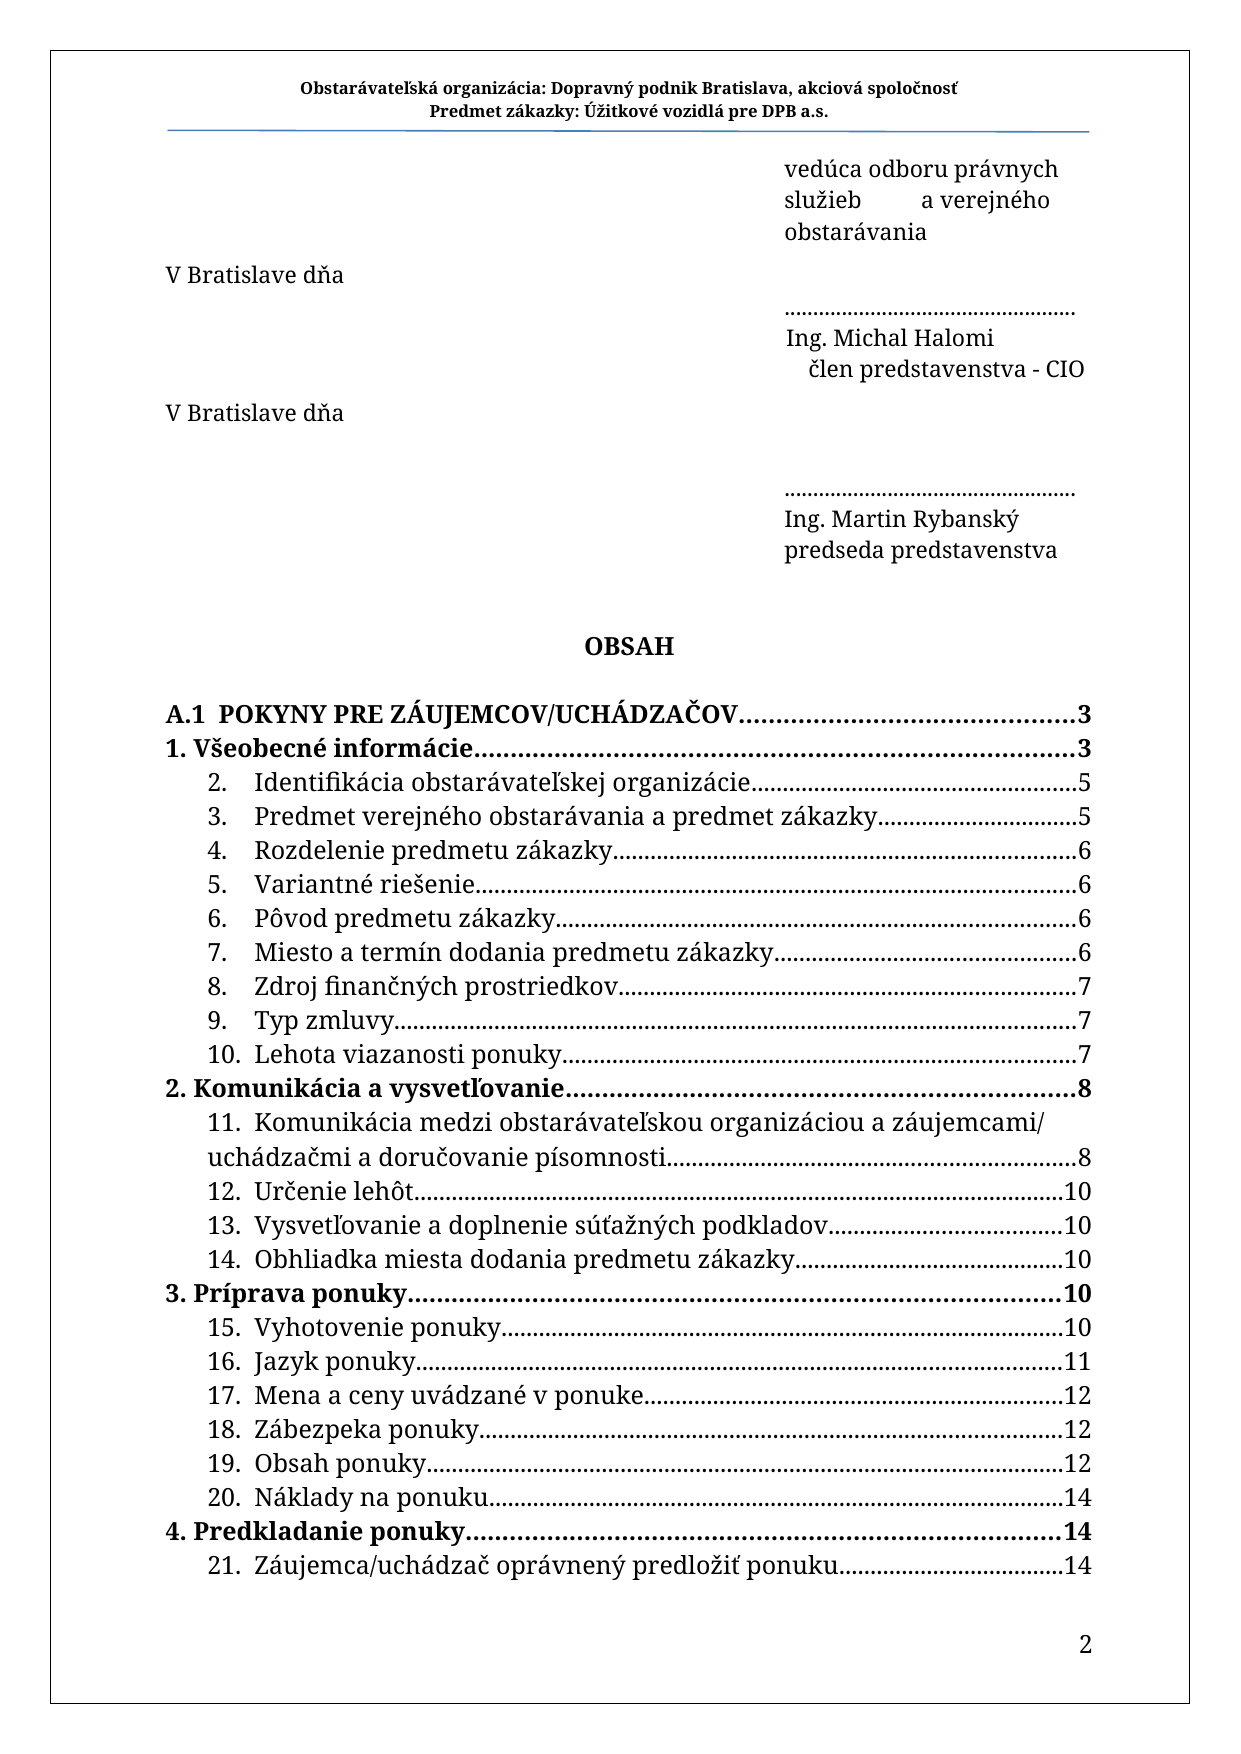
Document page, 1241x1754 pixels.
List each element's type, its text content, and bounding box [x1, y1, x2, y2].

text 20. Náklady na ponuku 14 [207, 1480, 1093, 1514]
text 13. Vysvetľovanie a doplnenie súťažných podkladov 10 [207, 1207, 1093, 1241]
text 2. Identifikácia obstarávateľskej organizácie 5 [207, 764, 1093, 798]
text 4. Predkladanie ponuky 14 [165, 1514, 1093, 1548]
text 6. Pôvod predmetu zákazky 6 [207, 901, 1093, 935]
text 3. Príprava ponuky 10 [165, 1275, 1093, 1309]
text 12. Určenie lehôt 10 [207, 1173, 1093, 1207]
text 5. Variantné riešenie 6 [207, 867, 1093, 901]
text člen predstavenstva - CIO [165, 353, 1093, 384]
text 3. Predmet verejného obstarávania a predmet zákazky 5 [207, 798, 1093, 833]
text 11. Komunikácia medzi obstarávateľskou organizáciou a záujemcami/ uchádzačmi a doručovanie písomnosti 8 [207, 1105, 1093, 1173]
text 2. Komunikácia a vysvetľovanie 8 [165, 1071, 1093, 1105]
text predseda predstavenstva [784, 534, 1093, 566]
text 4. Rozdelenie predmetu zákazky 6 [207, 833, 1093, 867]
text 18. Zábezpeka ponuky 12 [207, 1412, 1093, 1446]
text 1. Všeobecné informácie 3 [165, 730, 1093, 764]
text 21. Záujemca/uchádzač oprávnený predložiť ponuku 14 [207, 1548, 1093, 1582]
text 17. Mena a ceny uvádzané v ponuke 12 [207, 1378, 1093, 1412]
text ................................................... [784, 472, 1093, 503]
text A.1 POKYNY PRE ZÁUJEMCOV/UCHÁDZAČOV 3 [165, 696, 1093, 730]
text 15. Vyhotovenie ponuky 10 [207, 1309, 1093, 1343]
text Ing. Martin Rybanský [784, 503, 1093, 534]
text vedúca odboru právnych služieb a verejného obstarávania [784, 153, 1093, 247]
text Ing. Michal Halomi [165, 322, 1093, 353]
text OBSAH [165, 628, 1093, 662]
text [784, 291, 1093, 322]
text V Bratislave dňa [165, 397, 1093, 428]
text 14. Obhliadka miesta dodania predmetu zákazky 10 [207, 1241, 1093, 1275]
text 10. Lehota viazanosti ponuky 7 [207, 1037, 1093, 1071]
text V Bratislave dňa [165, 259, 1093, 291]
text 16. Jazyk ponuky 11 [207, 1343, 1093, 1378]
text 7. Miesto a termín dodania predmetu zákazky 6 [207, 935, 1093, 969]
text 19. Obsah ponuky 12 [207, 1446, 1093, 1480]
text 8. Zdroj finančných prostriedkov 7 [207, 969, 1093, 1003]
text 9. Typ zmluvy 7 [207, 1003, 1093, 1037]
